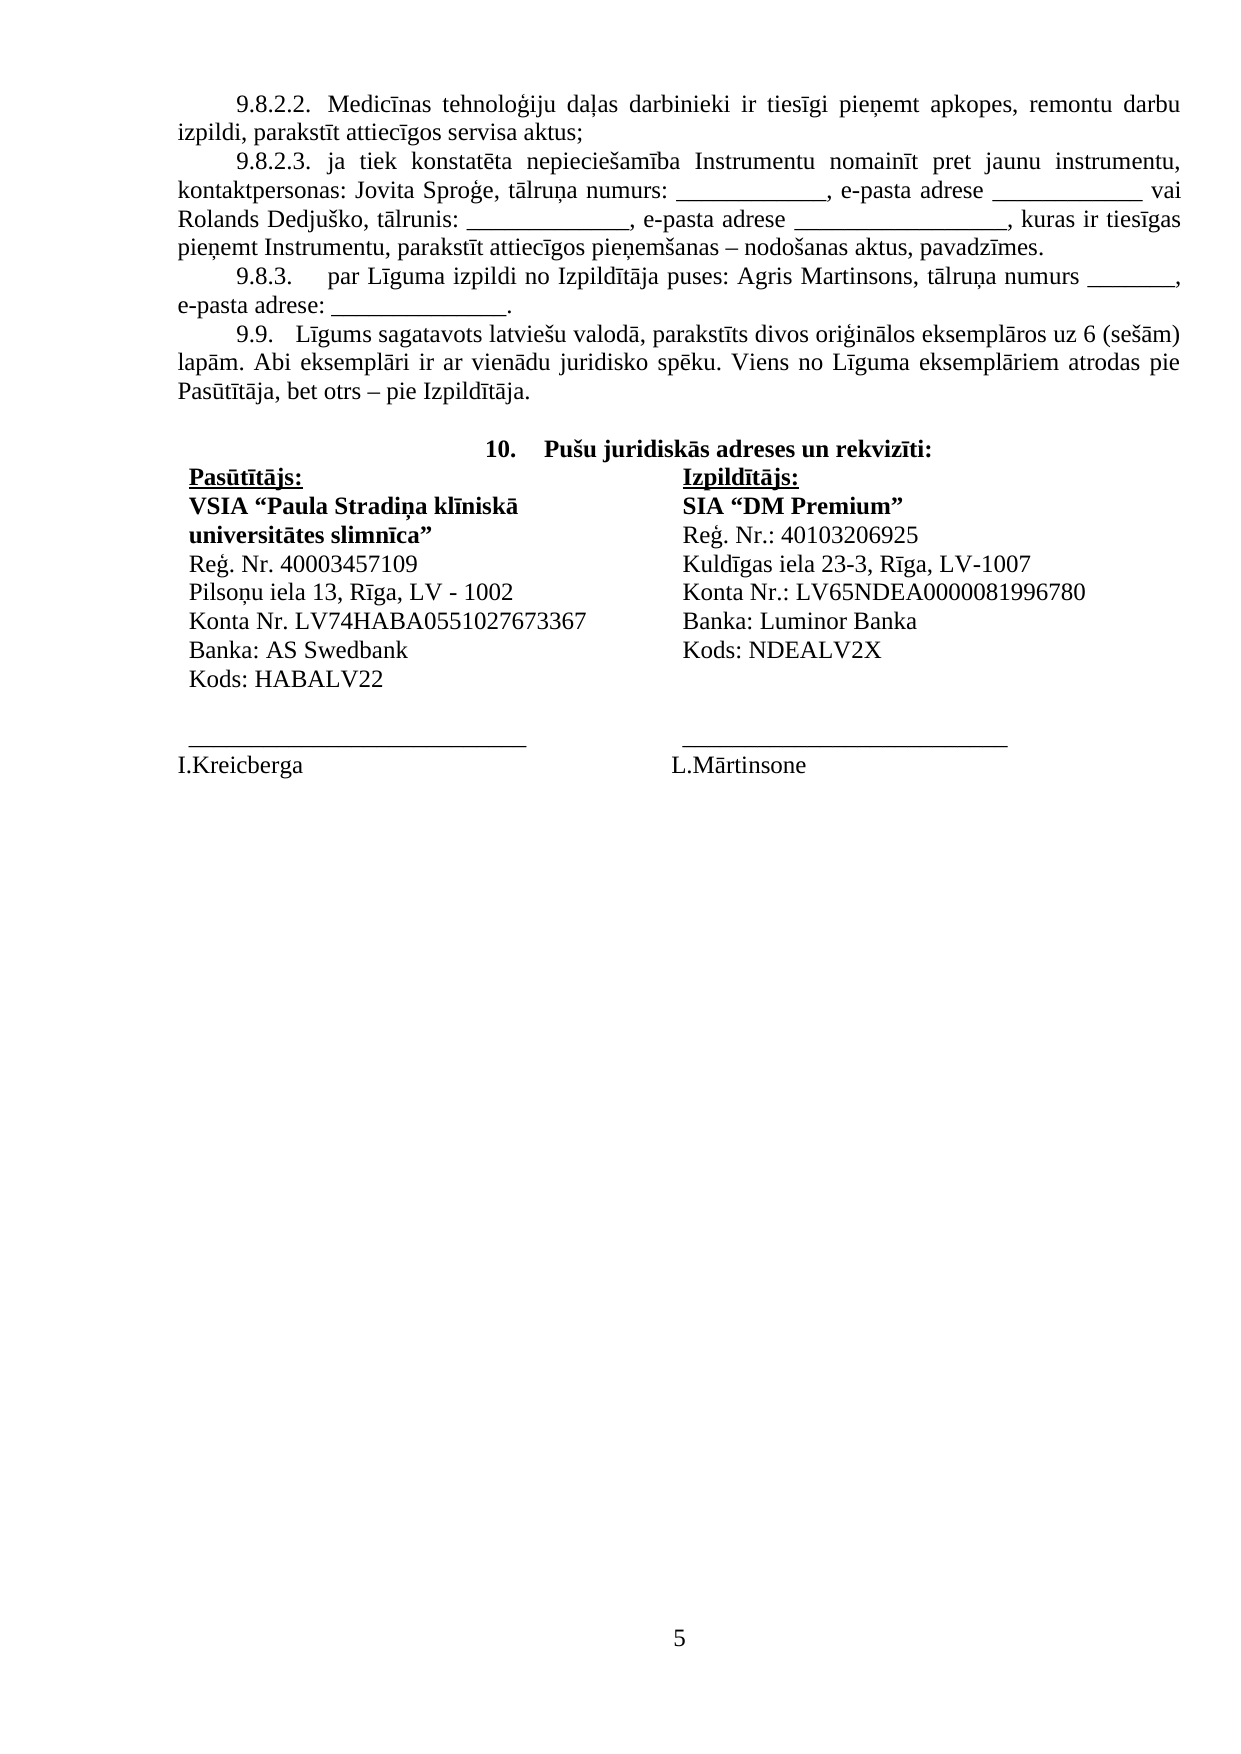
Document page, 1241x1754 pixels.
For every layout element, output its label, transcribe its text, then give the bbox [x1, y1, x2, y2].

list Pušu juridiskās adreses un rekvizīti: [177, 434, 1181, 462]
list Līgums sagatavots latviešu valodā, parakstīts divos oriģinālos eksemplāros uz 6 (sešām) lapām. Abi eksemplāri ir ar vienādu juridisko spēku. Viens no Līguma eksemplāriem atrodas pie Pasūtītāja, bet otrs – pie Izpildītāja. [177, 319, 1181, 405]
text I.Kreicberga L.Mārtinsone [177, 750, 1181, 779]
table_header Izpildītājs: SIA “DM Premium” Reģ. Nr.: 40103206925 Kuldīgas iela 23-3, Rīga, LV-1007 Konta Nr.: LV65NDEA0000081996780 Banka: Luminor Banka Kods: NDEALV2X __________________________ [671, 463, 1168, 750]
list Medicīnas tehnoloģiju daļas darbinieki ir tiesīgi pieņemt apkopes, remontu darbu izpildi, parakstīt attiecīgos servisa aktus; [177, 89, 1181, 146]
list ja tiek konstatēta nepieciešamība Instrumentu nomainīt pret jaunu instrumentu, kontaktpersonas: Jovita Sproģe, tālruņa numurs: ____________, e-pasta adrese ____________ vai Rolands Dedjuško, tālrunis: _____________, e-pasta adrese _________________, kuras ir tiesīgas pieņemt Instrumentu, parakstīt attiecīgos pieņemšanas – nodošanas aktus, pavadzīmes. [177, 146, 1181, 261]
list par Līguma izpildi no Izpildītāja puses: Agris Martinsons, tālruņa numurs _______, e-pasta adrese: ______________. [177, 261, 1181, 319]
table_header Pasūtītājs: VSIA “Paula Stradiņa klīniskā universitātes slimnīca” Reģ. Nr. 40003457109 Pilsoņu iela 13, Rīga, LV - 1002 Konta Nr. LV74HABA0551027673367 Banka: AS Swedbank Kods: HABALV22 ___________________________ [177, 463, 671, 750]
